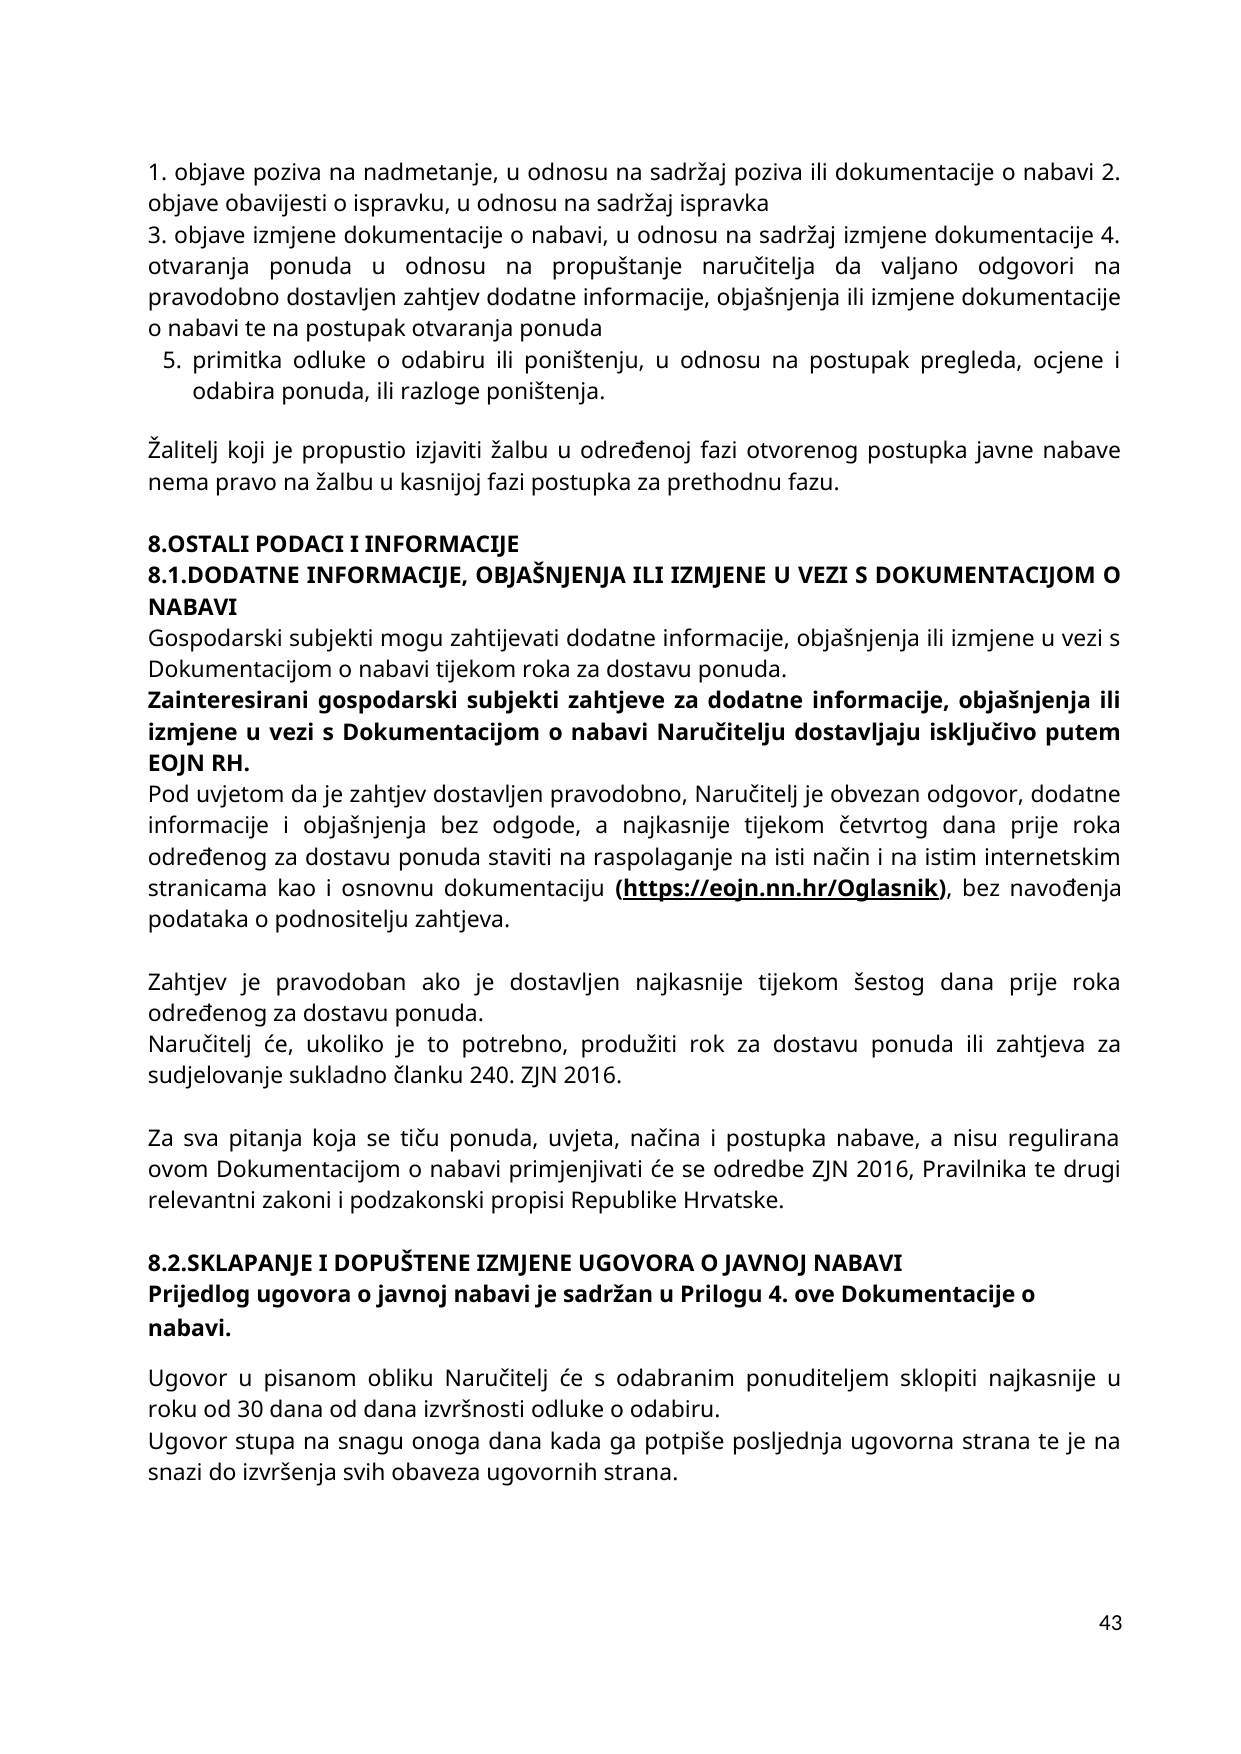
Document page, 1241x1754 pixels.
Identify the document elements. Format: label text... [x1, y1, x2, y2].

text 8.1.DODATNE INFORMACIJE, OBJAŠNJENJA ILI IZMJENE U VEZI S DOKUMENTACIJOM O NABAVI [148, 559, 1122, 622]
text 3. objave izmjene dokumentacije o nabavi, u odnosu na sadržaj izmjene dokumentacije 4. otvaranja ponuda u odnosu na propuštanje naručitelja da valjano odgovori na pravodobno dostavljen zahtjev dodatne informacije, objašnjenja ili izmjene dokumentacije o nabavi te na postupak otvaranja ponuda [148, 219, 1122, 344]
text Žalitelj koji je propustio izjaviti žalbu u određenoj fazi otvorenog postupka javne nabave nema pravo na žalbu u kasnijoj fazi postupka za prethodnu fazu. [148, 434, 1122, 497]
text Zainteresirani gospodarski subjekti zahtjeve za dodatne informacije, objašnjenja ili izmjene u vezi s Dokumentacijom o nabavi Naručitelju dostavljaju isključivo putem EOJN RH. [148, 684, 1122, 778]
text 8.2.SKLAPANJE I DOPUŠTENE IZMJENE UGOVORA O JAVNOJ NABAVI [148, 1247, 1122, 1278]
text Za sva pitanja koja se tiču ponuda, uvjeta, načina i postupka nabave, a nisu regulirana ovom Dokumentacijom o nabavi primjenjivati će se odredbe ZJN 2016, Pravilnika te drugi relevantni zakoni i podzakonski propisi Republike Hrvatske. [148, 1122, 1122, 1215]
text Gospodarski subjekti mogu zahtijevati dodatne informacije, objašnjenja ili izmjene u vezi s Dokumentacijom o nabavi tijekom roka za dostavu ponuda. [148, 622, 1122, 684]
text 8.OSTALI PODACI I INFORMACIJE [148, 528, 1122, 559]
text Naručitelj će, ukoliko je to potrebno, produžiti rok za dostavu ponuda ili zahtjeva za sudjelovanje sukladno članku 240. ZJN 2016. [148, 1028, 1122, 1090]
text 1. objave poziva na nadmetanje, u odnosu na sadržaj poziva ili dokumentacije o nabavi 2. objave obavijesti o ispravku, u odnosu na sadržaj ispravka [148, 156, 1122, 219]
text Pod uvjetom da je zahtjev dostavljen pravodobno, Naručitelj je obvezan odgovor, dodatne informacije i objašnjenja bez odgode, a najkasnije tijekom četvrtog dana prije roka određenog za dostavu ponuda staviti na raspolaganje na isti način i na istim internetskim stranicama kao i osnovnu dokumentaciju (https://eojn.nn.hr/Oglasnik), bez navođenja podataka o podnositelju zahtjeva. [148, 778, 1122, 934]
text Zahtjev je pravodoban ako je dostavljen najkasnije tijekom šestog dana prije roka određenog za dostavu ponuda. [148, 965, 1122, 1028]
text Prijedlog ugovora o javnoj nabavi je sadržan u Prilogu 4. ove Dokumentacije o nabavi. [148, 1278, 1122, 1343]
text Ugovor stupa na snagu onoga dana kada ga potpiše posljednja ugovorna strana te je na snazi do izvršenja svih obaveza ugovornih strana. [148, 1424, 1122, 1487]
text 5. primitka odluke o odabiru ili poništenju, u odnosu na postupak pregleda, ocjene i odabira ponuda, ili razloge poništenja. [162, 344, 1122, 406]
text Ugovor u pisanom obliku Naručitelj će s odabranim ponuditeljem sklopiti najkasnije u roku od 30 dana od dana izvršnosti odluke o odabiru. [148, 1362, 1122, 1424]
